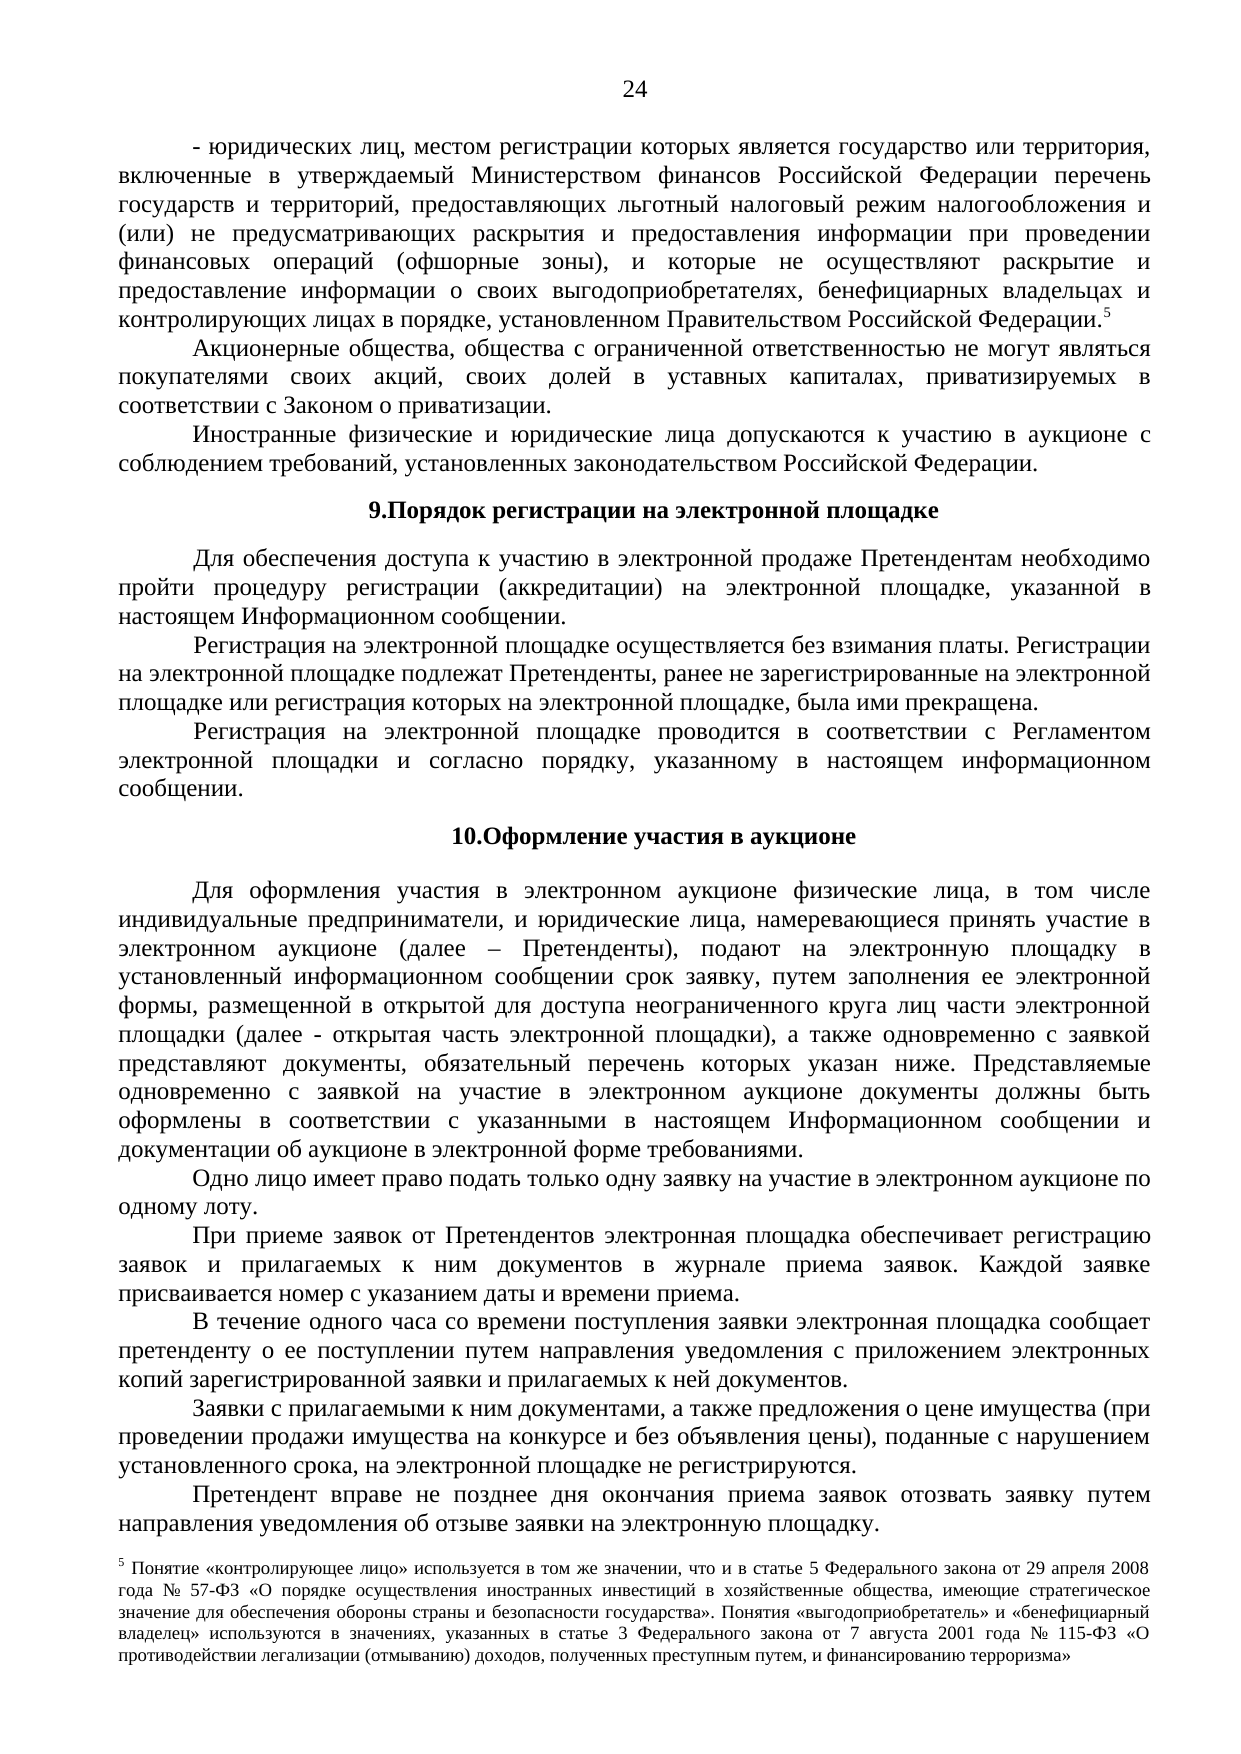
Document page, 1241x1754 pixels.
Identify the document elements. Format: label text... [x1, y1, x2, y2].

text Для оформления участия в электронном аукционе физические лица, в том числе индивидуальные предприниматели, и юридические лица, намеревающиеся принять участие в электронном аукционе (далее – Претенденты), подают на электронную площадку в установленный информационном сообщении срок заявку, путем заполнения ее электронной формы, размещенной в открытой для доступа неограниченного круга лиц части электронной площадки (далее - открытая часть электронной площадки), а также одновременно с заявкой представляют документы, обязательный перечень которых указан ниже. Представляемые одновременно с заявкой на участие в электронном аукционе документы должны быть оформлены в соответствии с указанными в настоящем Информационном сообщении и документации об аукционе в электронной форме требованиями. [118, 875, 1152, 1163]
list Для обеспечения доступа к участию в электронной продаже Претендентам необходимо пройти процедуру регистрации (аккредитации) на электронной площадке, указанной в настоящем Информационном сообщении. [118, 543, 1152, 630]
list Регистрация на электронной площадке осуществляется без взимания платы. Регистрации на электронной площадке подлежат Претенденты, ранее не зарегистрированные на электронной площадке или регистрация которых на электронной площадке, была ими прекращена. [118, 630, 1152, 716]
text 10.Оформление участия в аукционе [156, 821, 1152, 850]
text Одно лицо имеет право подать только одну заявку на участие в электронном аукционе по одному лоту. [118, 1163, 1152, 1220]
text При приеме заявок от Претендентов электронная площадка обеспечивает регистрацию заявок и прилагаемых к ним документов в журнале приема заявок. Каждой заявке присваивается номер с указанием даты и времени приема. [118, 1220, 1152, 1306]
list 9.Порядок регистрации на электронной площадке [156, 496, 1152, 524]
text Претендент вправе не позднее дня окончания приема заявок отозвать заявку путем направления уведомления об отзыве заявки на электронную площадку. [118, 1479, 1152, 1536]
text В течение одного часа со времени поступления заявки электронная площадка сообщает претенденту о ее поступлении путем направления уведомления с приложением электронных копий зарегистрированной заявки и прилагаемых к ней документов. [118, 1306, 1152, 1393]
text Акционерные общества, общества с ограниченной ответственностью не могут являться покупателями своих акций, своих долей в уставных капиталах, приватизируемых в соответствии с Законом о приватизации. [118, 333, 1152, 419]
text Заявки с прилагаемыми к ним документами, а также предложения о цене имущества (при проведении продажи имущества на конкурсе и без объявления цены), поданные с нарушением установленного срока, на электронной площадке не регистрируются. [118, 1393, 1152, 1479]
text - юридических лиц, местом регистрации которых является государство или территория, включенные в утверждаемый Министерством финансов Российской Федерации перечень государств и территорий, предоставляющих льготный налоговый режим налогообложения и (или) не предусматривающих раскрытия и предоставления информации при проведении финансовых операций (офшорные зоны), и которые не осуществляют раскрытие и предоставление информации о своих выгодоприобретателях, бенефициарных владельцах и контролирующих лицах в порядке, установленном Правительством Российской Федерации. [118, 131, 1152, 333]
text Иностранные физические и юридические лица допускаются к участию в аукционе с соблюдением требований, установленных законодательством Российской Федерации. [118, 419, 1152, 476]
list Регистрация на электронной площадке проводится в соответствии с Регламентом электронной площадки и согласно порядку, указанному в настоящем информационном сообщении. [118, 716, 1152, 802]
